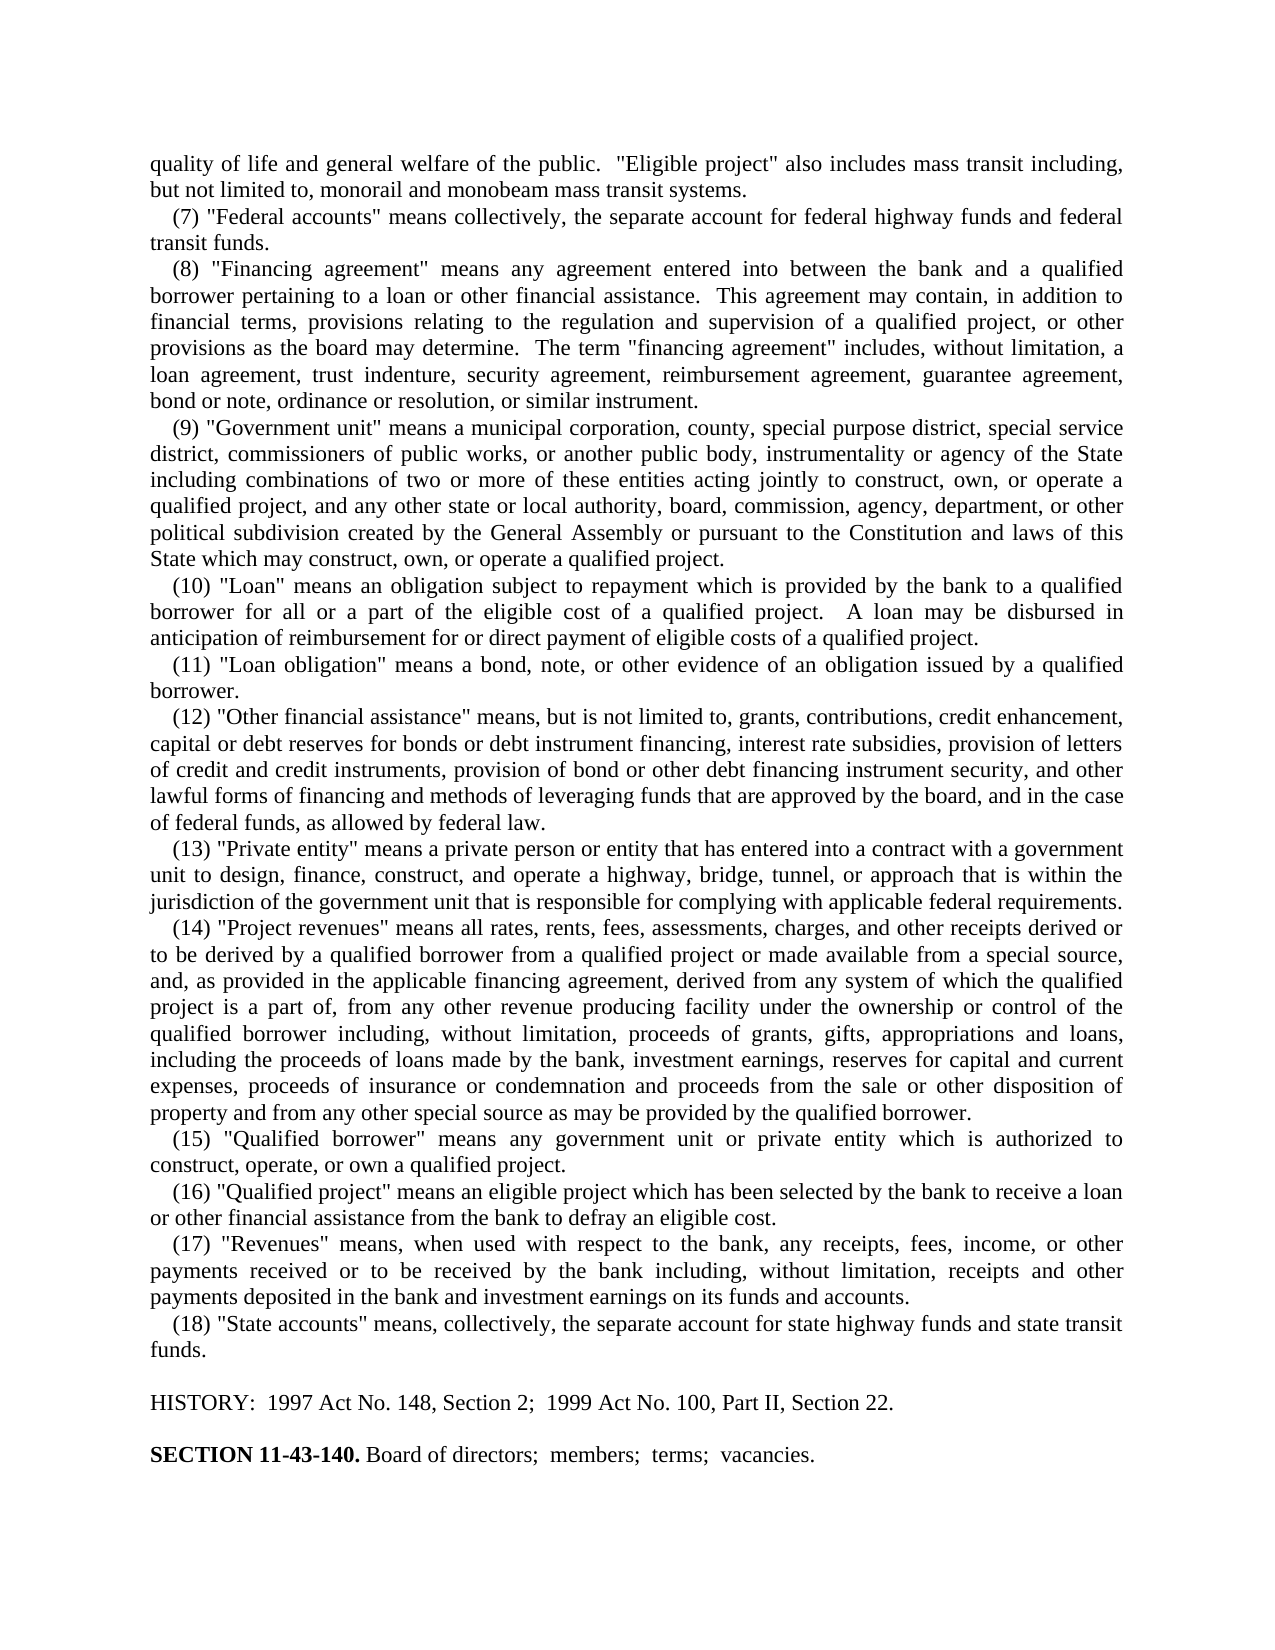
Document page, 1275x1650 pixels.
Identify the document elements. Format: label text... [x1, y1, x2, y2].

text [150, 150, 1125, 203]
text (14) "Project revenues" means all rates, rents, fees, assessments, charges, and other receipts derived or to be derived by a qualified borrower from a qualified project or made available from a special source, and, as provided in the applicable financing agreement, derived from any system of which the qualified project is a part of, from any other revenue producing facility under the ownership or control of the qualified borrower including, without limitation, proceeds of grants, gifts, appropriations and loans, including the proceeds of loans made by the bank, investment earnings, reserves for capital and current expenses, proceeds of insurance or condemnation and proceeds from the sale or other disposition of property and from any other special source as may be provided by the qualified borrower. [150, 914, 1125, 1125]
text HISTORY: 1997 Act No. 148, Section 2; 1999 Act No. 100, Part II, Section 22. [150, 1389, 1125, 1415]
text (11) "Loan obligation" means a bond, note, or other evidence of an obligation issued by a qualified borrower. [150, 651, 1125, 703]
text (15) "Qualified borrower" means any government unit or private entity which is authorized to construct, operate, or own a qualified project. [150, 1125, 1125, 1178]
text (8) "Financing agreement" means any agreement entered into between the bank and a qualified borrower pertaining to a loan or other financial assistance. This agreement may contain, in addition to financial terms, provisions relating to the regulation and supervision of a qualified project, or other provisions as the board may determine. The term "financing agreement" includes, without limitation, a loan agreement, trust indenture, security agreement, reimbursement agreement, guarantee agreement, bond or note, ordinance or resolution, or similar instrument. [150, 255, 1125, 413]
text (16) "Qualified project" means an eligible project which has been selected by the bank to receive a loan or other financial assistance from the bank to defray an eligible cost. [150, 1178, 1125, 1231]
text (17) "Revenues" means, when used with respect to the bank, any receipts, fees, income, or other payments received or to be received by the bank including, without limitation, receipts and other payments deposited in the bank and investment earnings on its funds and accounts. [150, 1231, 1125, 1309]
text SECTION 11-43-140. Board of directors; members; terms; vacancies. [150, 1441, 1125, 1468]
text (13) "Private entity" means a private person or entity that has entered into a contract with a government unit to design, finance, construct, and operate a highway, bridge, tunnel, or approach that is within the jurisdiction of the government unit that is responsible for complying with applicable federal requirements. [150, 835, 1125, 914]
text (10) "Loan" means an obligation subject to repayment which is provided by the bank to a qualified borrower for all or a part of the eligible cost of a qualified project. A loan may be disbursed in anticipation of reimbursement for or direct payment of eligible costs of a qualified project. [150, 572, 1125, 651]
text (7) "Federal accounts" means collectively, the separate account for federal highway funds and federal transit funds. [150, 203, 1125, 255]
text (12) "Other financial assistance" means, but is not limited to, grants, contributions, credit enhancement, capital or debt reserves for bonds or debt instrument financing, interest rate subsidies, provision of letters of credit and credit instruments, provision of bond or other debt financing instrument security, and other lawful forms of financing and methods of leveraging funds that are approved by the board, and in the case of federal funds, as allowed by federal law. [150, 703, 1125, 835]
text (9) "Government unit" means a municipal corporation, county, special purpose district, special service district, commissioners of public works, or another public body, instrumentality or agency of the State including combinations of two or more of these entities acting jointly to construct, own, or operate a qualified project, and any other state or local authority, board, commission, agency, department, or other political subdivision created by the General Assembly or pursuant to the Constitution and laws of this State which may construct, own, or operate a qualified project. [150, 413, 1125, 572]
text (18) "State accounts" means, collectively, the separate account for state highway funds and state transit funds. [150, 1309, 1125, 1362]
